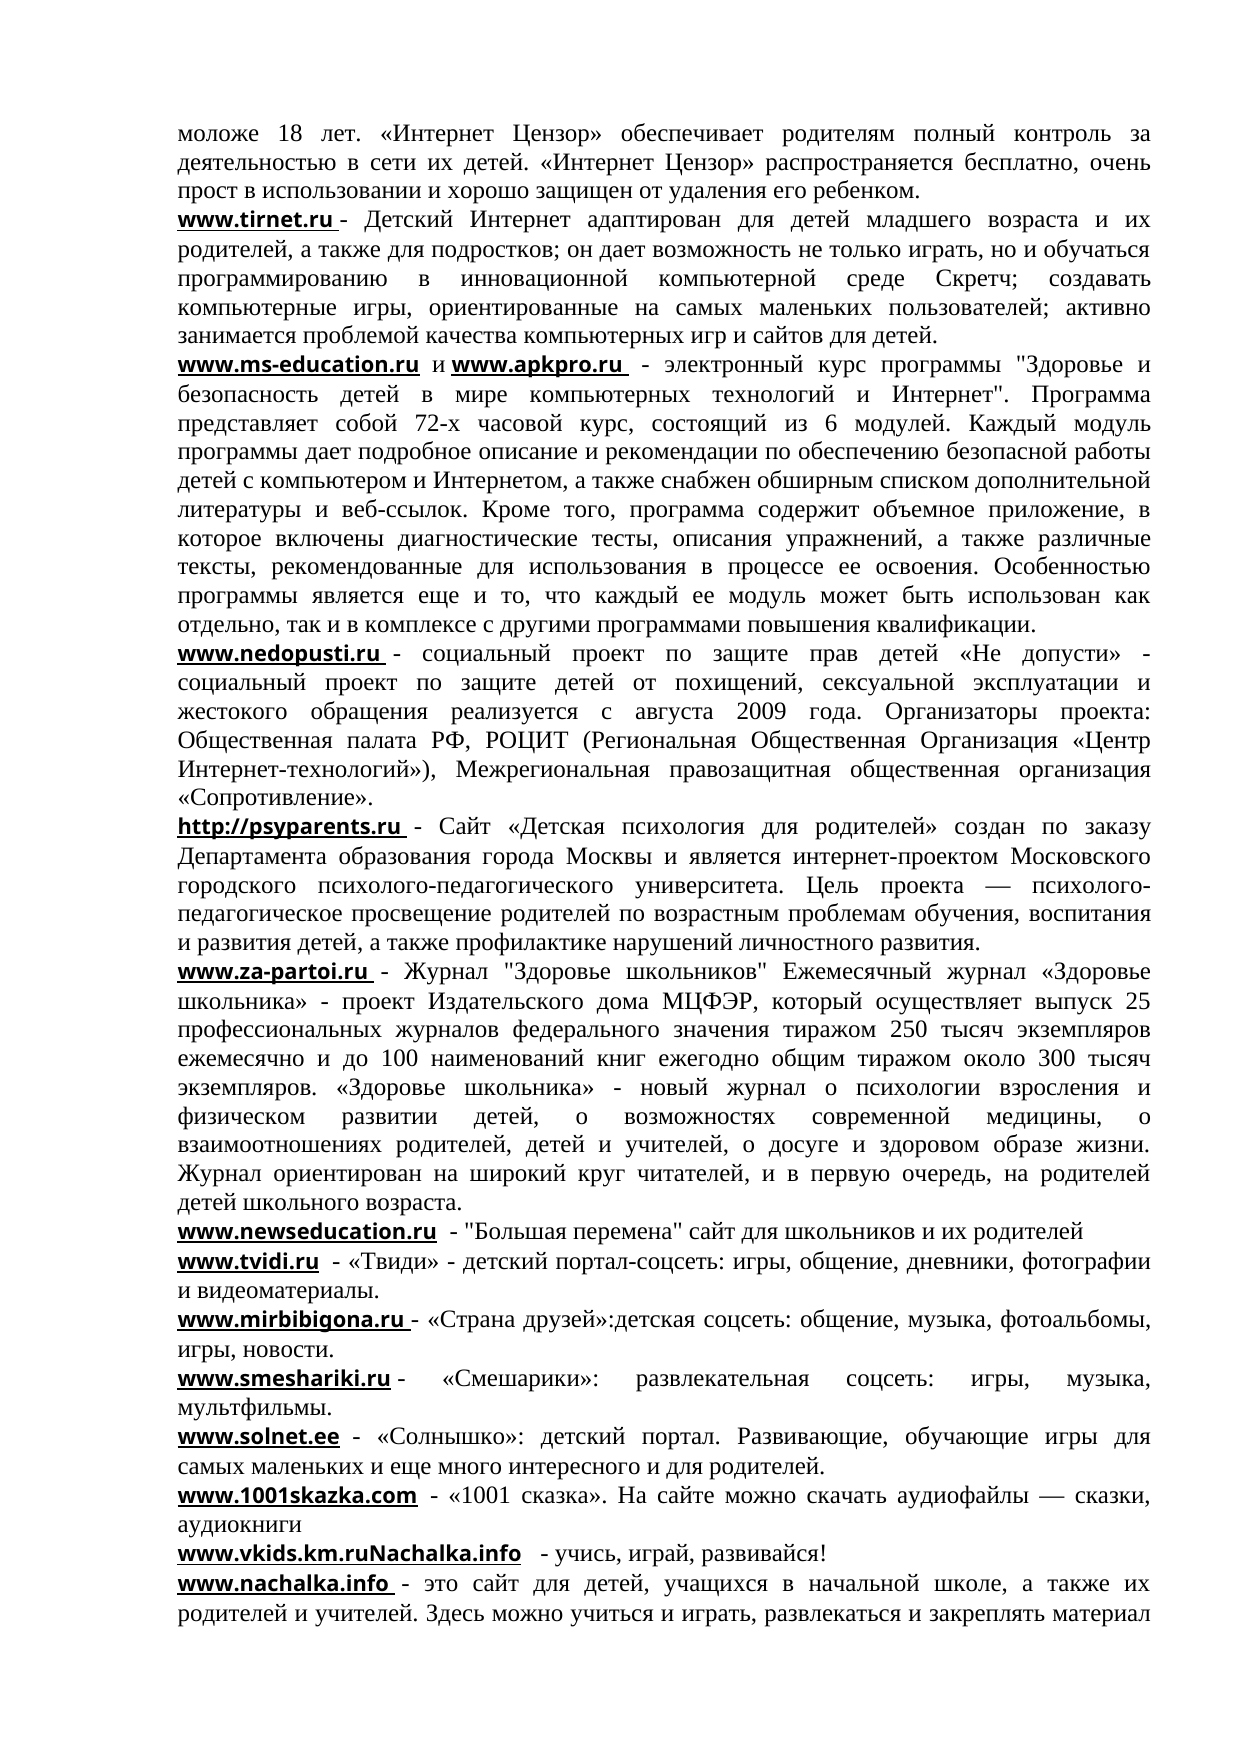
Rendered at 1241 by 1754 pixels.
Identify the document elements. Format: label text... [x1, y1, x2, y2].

text www.ms-education.ru и www.apkpro.ru - электронный курс программы "Здоровье и безопасность детей в мире компьютерных технологий и Интернет". Программа представляет собой 72-х часовой курс, состоящий из 6 модулей. Каждый модуль программы дает подробное описание и рекомендации по обеспечению безопасной работы детей с компьютером и Интернетом, а также снабжен обширным списком дополнительной литературы и веб-ссылок. Кроме того, программа содержит объемное приложение, в которое включены диагностические тесты, описания упражнений, а также различные тексты, рекомендованные для использования в процессе ее освоения. Особенностью программы является еще и то, что каждый ее модуль может быть использован как отдельно, так и в комплексе с другими программами повышения квалификации. [177, 349, 1152, 638]
text www.vkids.km.ruNachalka.info - учись, играй, развивайся! [177, 1538, 1152, 1568]
text www.1001skazka.com - «1001 сказка». На сайте можно скачать аудиофайлы — сказки, аудиокниги [177, 1480, 1152, 1538]
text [177, 1568, 1152, 1627]
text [177, 118, 1152, 204]
text www.mirbibigona.ru - «Страна друзей»:детская соцсеть: общение, музыка, фотоальбомы, игры, новости. [177, 1304, 1152, 1363]
text www.newseducation.ru - "Большая перемена" сайт для школьников и их родителей [177, 1216, 1152, 1246]
text http://psyparents.ru - Сайт «Детская психология для родителей» создан по заказу Департамента образования города Москвы и является интернет-проектом Московского городского психолого-педагогического университета. Цель проекта — психолого-педагогическое просвещение родителей по возрастным проблемам обучения, воспитания и развития детей, а также профилактике нарушений личностного развития. [177, 811, 1152, 956]
text www.nedopusti.ru - социальный проект по защите прав детей «Не допусти» - социальный проект по защите детей от похищений, сексуальной эксплуатации и жестокого обращения реализуется с августа 2009 года. Организаторы проекта: Общественная палата РФ, РОЦИТ (Региональная Общественная Организация «Центр Интернет-технологий»), Межрегиональная правозащитная общественная организация «Сопротивление». [177, 638, 1152, 811]
text www.solnet.ee - «Солнышко»: детский портал. Развивающие, обучающие игры для самых маленьких и еще много интересного и для родителей. [177, 1421, 1152, 1480]
text www.smeshariki.ru - «Смешарики»: развлекательная соцсеть: игры, музыка, мультфильмы. [177, 1363, 1152, 1421]
text www.tirnet.ru - Детский Интернет адаптирован для детей младшего возраста и их родителей, а также для подростков; он дает возможность не только играть, но и обучаться программированию в инновационной компьютерной среде Скретч; создавать компьютерные игры, ориентированные на самых маленьких пользователей; активно занимается проблемой качества компьютерных игр и сайтов для детей. [177, 204, 1152, 349]
text www.za-partoi.ru - Журнал "Здоровье школьников" Ежемесячный журнал «Здоровье школьника» - проект Издательского дома МЦФЭР, который осуществляет выпуск 25 профессиональных журналов федерального значения тиражом 250 тысяч экземпляров ежемесячно и до 100 наименований книг ежегодно общим тиражом около 300 тысяч экземпляров. «Здоровье школьника» - новый журнал о психологии взросления и физическом развитии детей, о возможностях современной медицины, о взаимоотношениях родителей, детей и учителей, о досуге и здоровом образе жизни. Журнал ориентирован на широкий круг читателей, и в первую очередь, на родителей детей школьного возраста. [177, 956, 1152, 1216]
text www.tvidi.ru - «Твиди» - детский портал-соцсеть: игры, общение, дневники, фотографии и видеоматериалы. [177, 1246, 1152, 1304]
